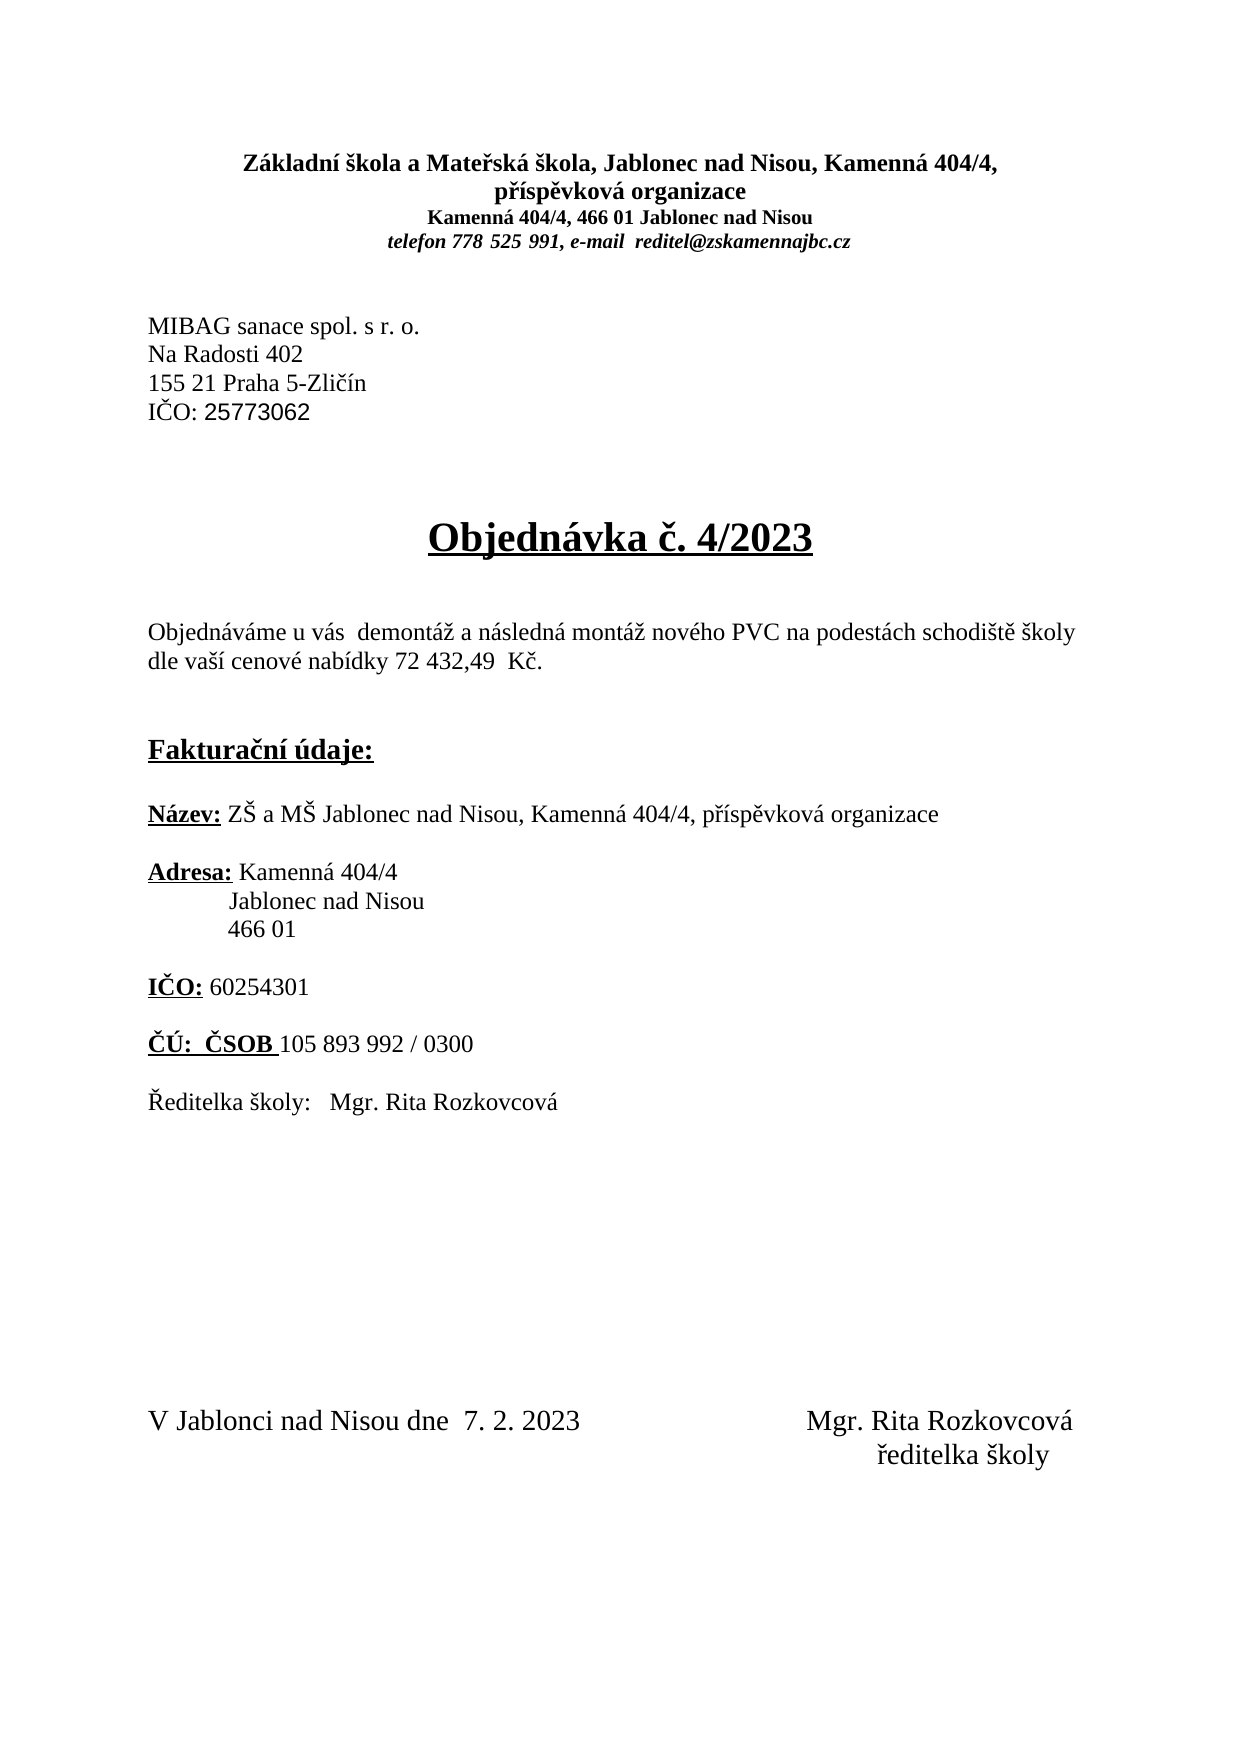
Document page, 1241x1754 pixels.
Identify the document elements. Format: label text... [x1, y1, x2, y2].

text Objednávka č. 4/2023 [148, 512, 1093, 560]
text Jablonec nad Nisou [148, 886, 1093, 914]
text ČÚ: ČSOB 105 893 992 / 0300 [148, 1029, 1093, 1058]
text Základní škola a Mateřská škola, Jablonec nad Nisou, Kamenná 404/4, [148, 148, 1093, 176]
text Fakturační údaje: [148, 732, 1093, 766]
text Kamenná 404/4, 466 01 Jablonec nad Nisou [148, 205, 1093, 229]
text 466 01 [148, 914, 1093, 943]
text MIBAG sanace spol. s r. o. [148, 311, 1093, 339]
text příspěvková organizace [148, 176, 1093, 205]
text Na Radosti 402 [148, 339, 1093, 368]
text 155 21 Praha 5-Zličín [148, 368, 1093, 397]
text Ředitelka školy: Mgr. Rita Rozkovcová [148, 1087, 1093, 1116]
text IČO: 60254301 [148, 972, 1093, 1001]
text IČO: 25773062 [148, 397, 1093, 426]
text V Jablonci nad Nisou dne 7. 2. 2023 Mgr. Rita Rozkovcová ředitelka školy [148, 1403, 1093, 1470]
text telefon 778 525 991, e-mail reditel@zskamennajbc.cz [148, 229, 1093, 253]
text Objednáváme u vás demontáž a následná montáž nového PVC na podestách schodiště školy dle vaší cenové nabídky 72 432,49 Kč. [148, 617, 1093, 675]
text Název: ZŠ a MŠ Jablonec nad Nisou, Kamenná 404/4, příspěvková organizace [148, 799, 1093, 828]
text Adresa: Kamenná 404/4 [148, 857, 1093, 886]
